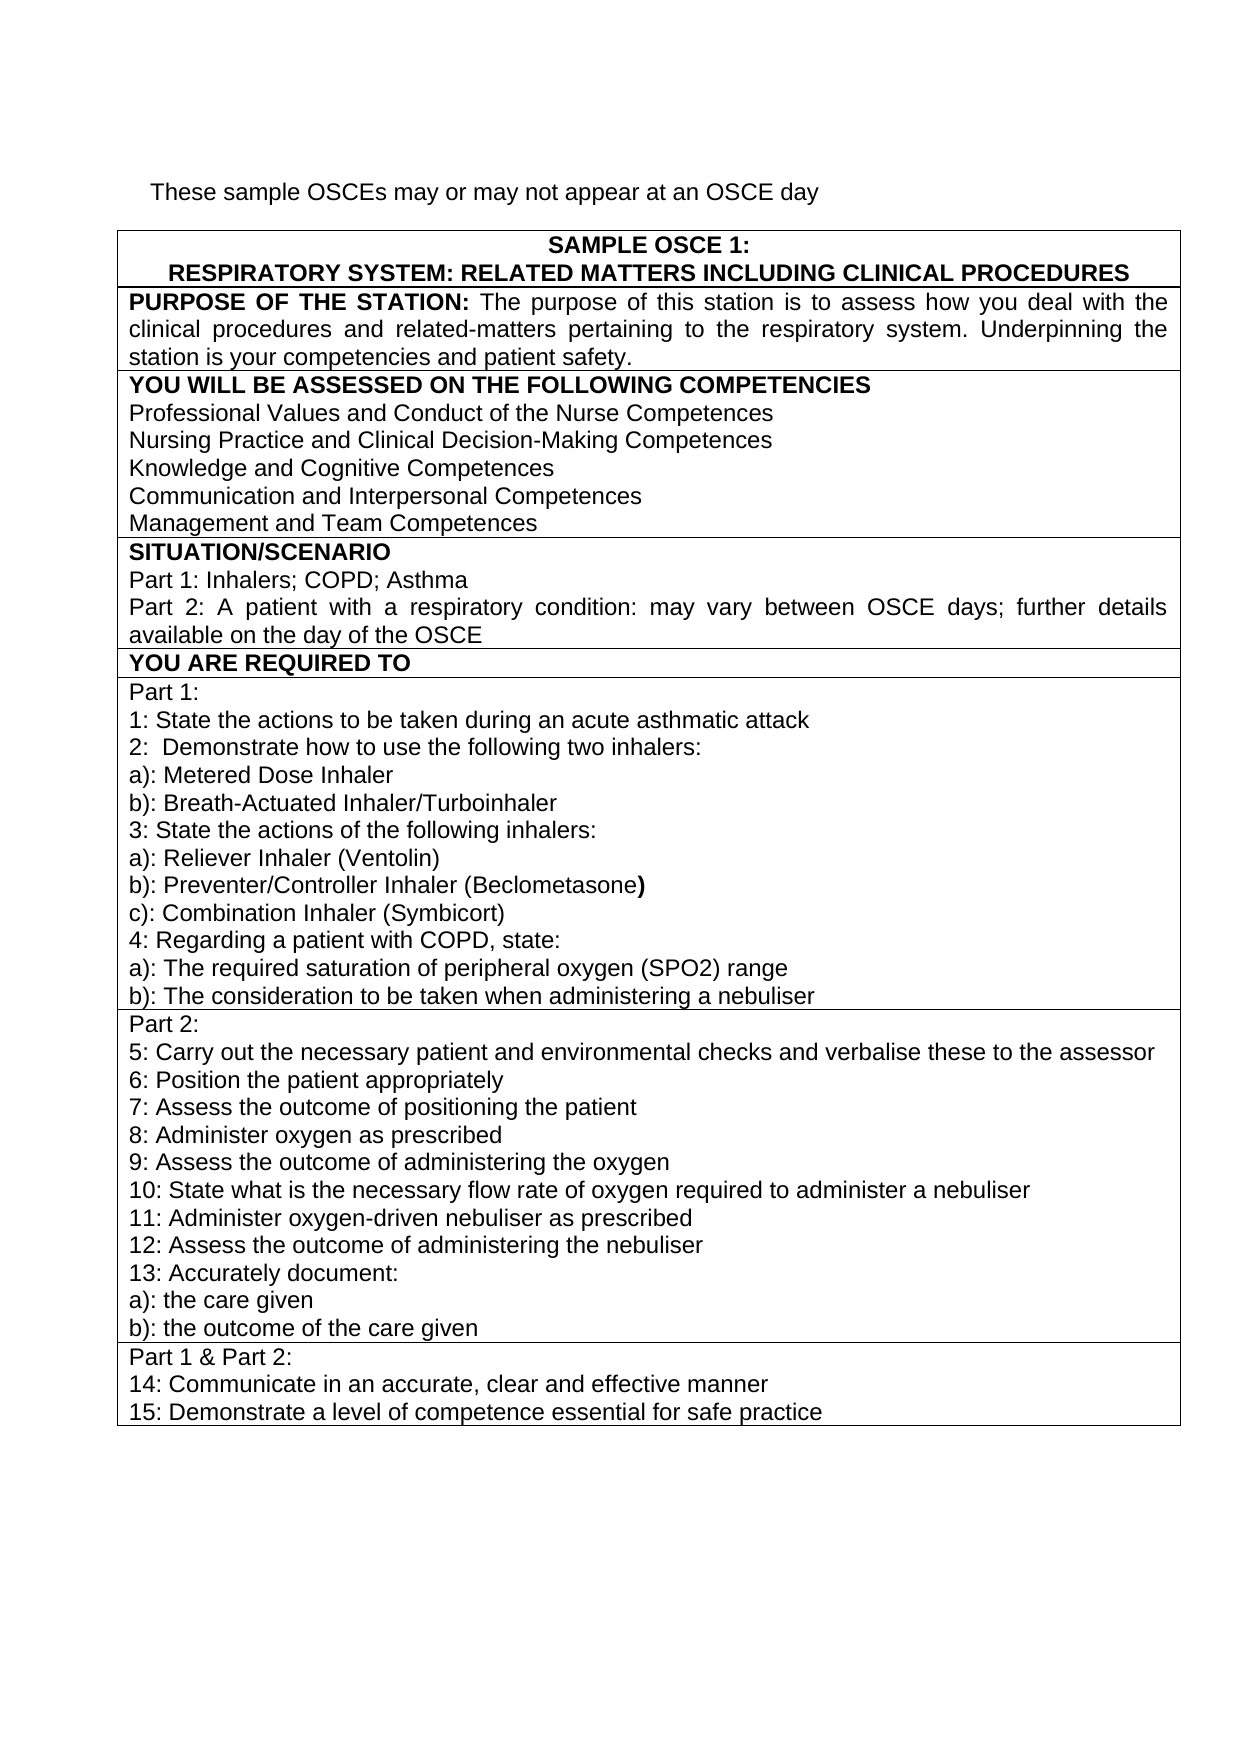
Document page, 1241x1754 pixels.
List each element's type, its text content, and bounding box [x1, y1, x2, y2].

table_cell YOU ARE REQUIRED TO [118, 649, 1180, 677]
table_cell Part 1 & Part 2: 14: Communicate in an accurate, clear and effective manner 15: Demonstrate a level of competence essential for safe practice [118, 1343, 1180, 1425]
table_cell SITUATION/SCENARIO Part 1: Inhalers; COPD; Asthma Part 2: A patient with a respiratory condition: may vary between OSCE days; further details available on the day of the OSCE [118, 538, 1180, 648]
text These sample OSCEs may or may not appear at an OSCE day [150, 178, 1090, 205]
table_header SAMPLE OSCE 1: RESPIRATORY SYSTEM: RELATED MATTERS INCLUDING CLINICAL PROCEDURES [118, 231, 1180, 286]
table_cell PURPOSE OF THE STATION: The purpose of this station is to assess how you deal with the clinical procedures and related-matters pertaining to the respiratory system. Underpinning the station is your competencies and patient safety. [118, 288, 1180, 370]
table_cell YOU WILL BE ASSESSED ON THE FOLLOWING COMPETENCIES Professional Values and Conduct of the Nurse Competences Nursing Practice and Clinical Decision-Making Competences Knowledge and Cognitive Competences Communication and Interpersonal Competences Management and Team Competences [118, 371, 1180, 537]
table_cell Part 1: 1: State the actions to be taken during an acute asthmatic attack 2: Demonstrate how to use the following two inhalers: a): Metered Dose Inhaler b): Breath-Actuated Inhaler/Turboinhaler 3: State the actions of the following inhalers: a): Reliever Inhaler (Ventolin) b): Preventer/Controller Inhaler (Beclometasone) c): Combination Inhaler (Symbicort) 4: Regarding a patient with COPD, state: a): The required saturation of peripheral oxygen (SPO2) range b): The consideration to be taken when administering a nebuliser [118, 678, 1180, 1009]
table_cell Part 2: 5: Carry out the necessary patient and environmental checks and verbalise these to the assessor 6: Position the patient appropriately 7: Assess the outcome of positioning the patient 8: Administer oxygen as prescribed 9: Assess the outcome of administering the oxygen 10: State what is the necessary flow rate of oxygen required to administer a nebuliser 11: Administer oxygen-driven nebuliser as prescribed 12: Assess the outcome of administering the nebuliser 13: Accurately document: a): the care given b): the outcome of the care given [118, 1010, 1180, 1342]
